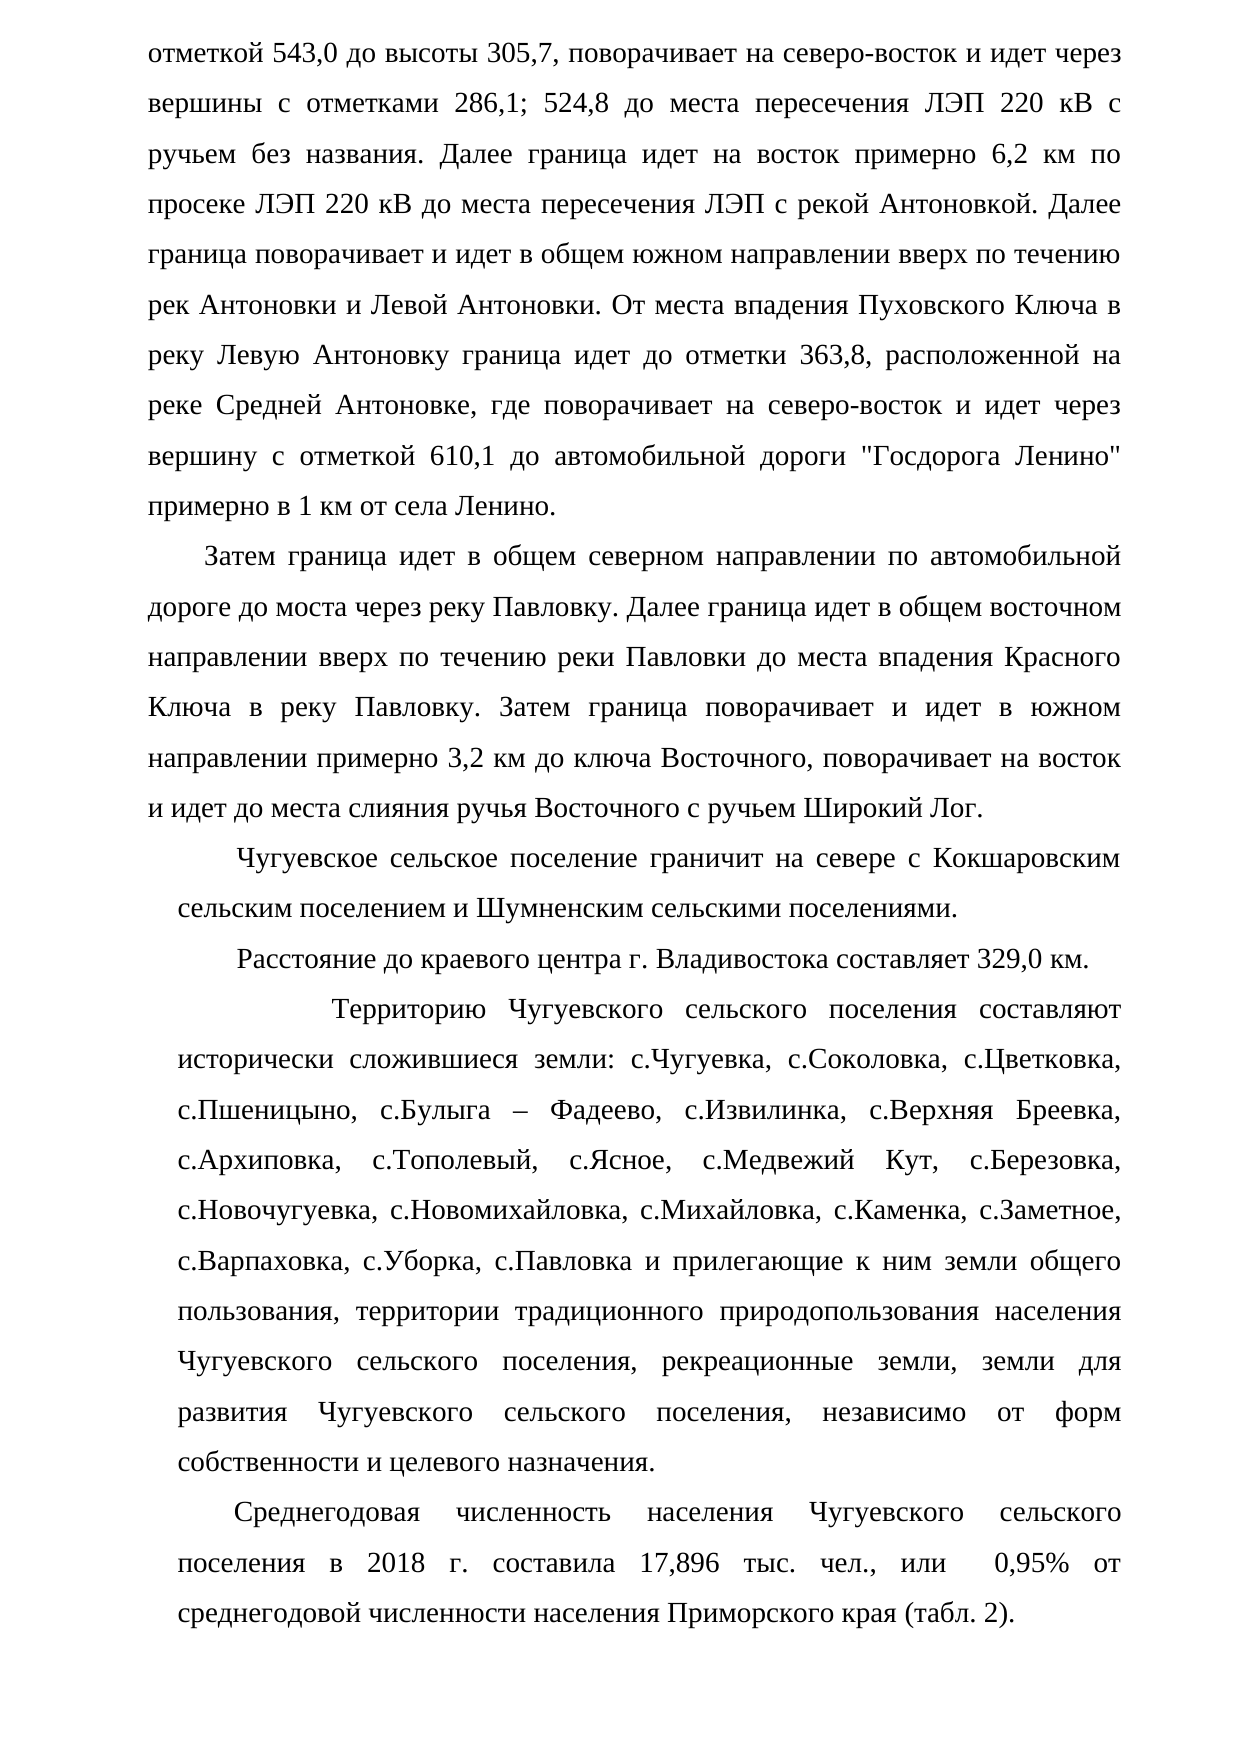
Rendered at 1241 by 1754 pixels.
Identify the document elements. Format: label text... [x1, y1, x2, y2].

text Чугуевское сельское поселение граничит на севере с Кокшаровским сельским поселением и Шумненским сельскими поселениями. [177, 840, 1121, 924]
text Среднегодовая численность населения Чугуевского сельского поселения в 2018 г. составила 17,896 тыс. чел., или 0,95% от среднегодовой численности населения Приморского края (табл. 2). [177, 1494, 1122, 1628]
text Расстояние до краевого центра г. Владивостока составляет 329,0 км. [148, 941, 1121, 974]
text Затем граница идет в общем северном направлении по автомобильной дороге до моста через реку Павловку. Далее граница идет в общем восточном направлении вверх по течению реки Павловки до места впадения Красного Ключа в реку Павловку. Затем граница поворачивает и идет в южном направлении примерно 3,2 км до ключа Восточного, поворачивает на восток и идет до места слияния ручья Восточного с ручьем Широкий Лог. [148, 538, 1122, 823]
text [148, 35, 1122, 522]
text Территорию Чугуевского сельского поселения составляют исторически сложившиеся земли: с.Чугуевка, с.Соколовка, с.Цветковка, с.Пшеницыно, с.Булыга – Фадеево, с.Извилинка, с.Верхняя Бреевка, с.Архиповка, с.Тополевый, с.Ясное, с.Медвежий Кут, с.Березовка, с.Новочугуевка, с.Новомихайловка, с.Михайловка, с.Каменка, с.Заметное, с.Варпаховка, с.Уборка, с.Павловка и прилегающие к ним земли общего пользования, территории традиционного природопользования населения Чугуевского сельского поселения, рекреационные земли, земли для развития Чугуевского сельского поселения, независимо от форм собственности и целевого назначения. [177, 991, 1122, 1478]
